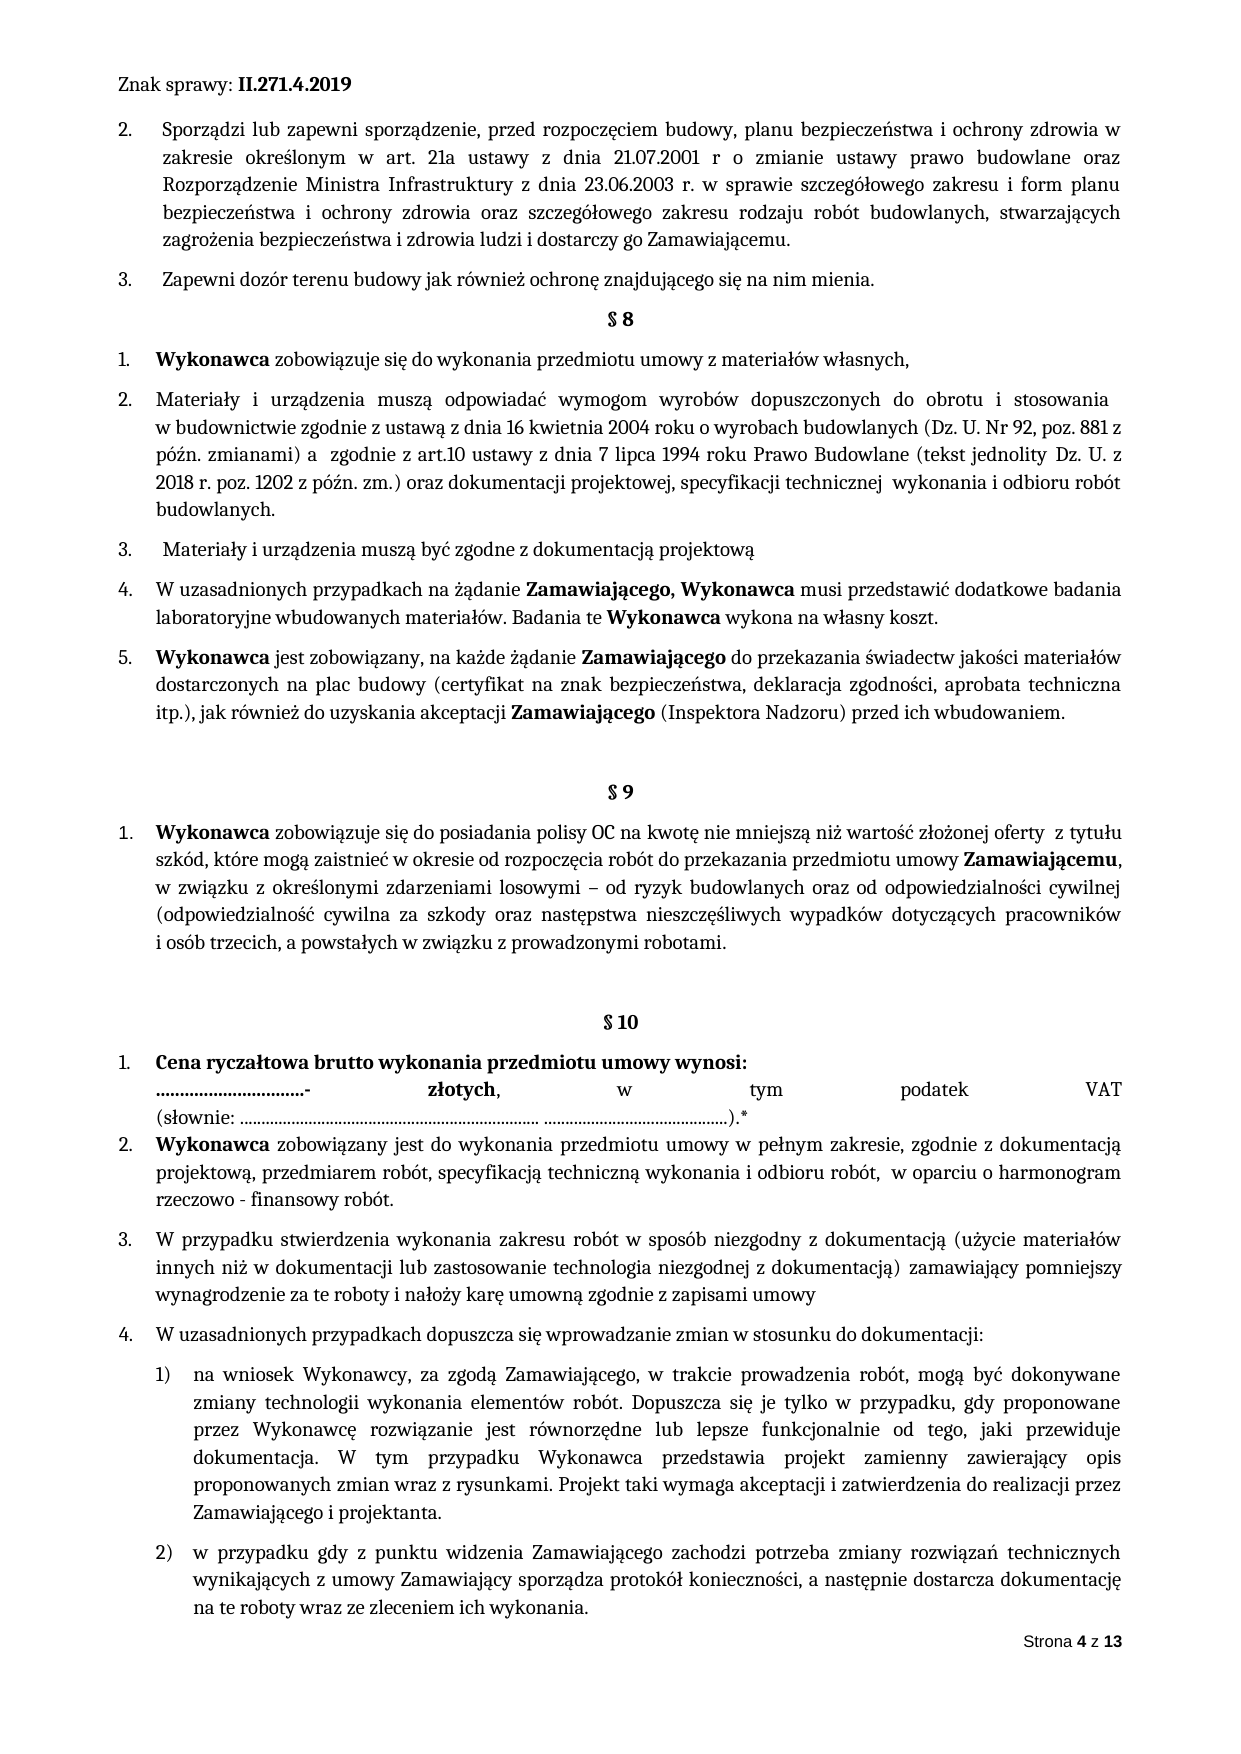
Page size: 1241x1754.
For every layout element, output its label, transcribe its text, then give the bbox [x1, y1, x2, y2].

text § 10 [118, 1011, 1122, 1034]
list Wykonawca zobowiązuje się do posiadania polisy OC na kwotę nie mniejszą niż wartość złożonej oferty z tytułu szkód, które mogą zaistnieć w okresie od rozpoczęcia robót do przekazania przedmiotu umowy Zamawiającemu, w związku z określonymi zdarzeniami losowymi – od ryzyk budowlanych oraz od odpowiedzialności cywilnej (odpowiedzialność cywilna za szkody oraz następstwa nieszczęśliwych wypadków dotyczących pracowników i osób trzecich, a powstałych w związku z prowadzonymi robotami. [118, 821, 1122, 954]
list w przypadku gdy z punktu widzenia Zamawiającego zachodzi potrzeba zmiany rozwiązań technicznych wynikających z umowy Zamawiający sporządza protokół konieczności, a następnie dostarcza dokumentację na te roboty wraz ze zleceniem ich wykonania. [156, 1541, 1122, 1619]
text § 9 [118, 781, 1122, 804]
list W uzasadnionych przypadkach na żądanie Zamawiającego, Wykonawca musi przedstawić dodatkowe badania laboratoryjne wbudowanych materiałów. Badania te Wykonawca wykona na własny koszt. [118, 578, 1122, 629]
list Wykonawca zobowiązuje się do wykonania przedmiotu umowy z materiałów własnych, [118, 348, 1122, 372]
text ...............................- złotych, w tym podatek VAT (słownie: ...................................................................... ...........................................).* [156, 1078, 1122, 1129]
list Materiały i urządzenia muszą być zgodne z dokumentacją projektową [118, 538, 1122, 562]
list W uzasadnionych przypadkach dopuszcza się wprowadzanie zmian w stosunku do dokumentacji: [118, 1323, 1122, 1347]
list Sporządzi lub zapewni sporządzenie, przed rozpoczęciem budowy, planu bezpieczeństwa i ochrony zdrowia w zakresie określonym w art. 21a ustawy z dnia 21.07.2001 r o zmianie ustawy prawo budowlane oraz Rozporządzenie Ministra Infrastruktury z dnia 23.06.2003 r. w sprawie szczegółowego zakresu i form planu bezpieczeństwa i ochrony zdrowia oraz szczegółowego zakresu rodzaju robót budowlanych, stwarzających zagrożenia bezpieczeństwa i zdrowia ludzi i dostarczy go Zamawiającemu. [118, 118, 1122, 252]
list Zapewni dozór terenu budowy jak również ochronę znajdującego się na nim mienia. [118, 268, 1122, 292]
text § 8 [118, 308, 1122, 332]
list Wykonawca jest zobowiązany, na każde żądanie Zamawiającego do przekazania świadectw jakości materiałów dostarczonych na plac budowy (certyfikat na znak bezpieczeństwa, deklaracja zgodności, aprobata techniczna itp.), jak również do uzyskania akceptacji Zamawiającego (Inspektora Nadzoru) przed ich wbudowaniem. [118, 646, 1122, 724]
list W przypadku stwierdzenia wykonania zakresu robót w sposób niezgodny z dokumentacją (użycie materiałów innych niż w dokumentacji lub zastosowanie technologia niezgodnej z dokumentacją) zamawiający pomniejszy wynagrodzenie za te roboty i nałoży karę umowną zgodnie z zapisami umowy [118, 1228, 1122, 1307]
list Cena ryczałtowa brutto wykonania przedmiotu umowy wynosi: [118, 1051, 1122, 1074]
list na wniosek Wykonawcy, za zgodą Zamawiającego, w trakcie prowadzenia robót, mogą być dokonywane zmiany technologii wykonania elementów robót. Dopuszcza się je tylko w przypadku, gdy proponowane przez Wykonawcę rozwiązanie jest równorzędne lub lepsze funkcjonalnie od tego, jaki przewiduje dokumentacja. W tym przypadku Wykonawca przedstawia projekt zamienny zawierający opis proponowanych zmian wraz z rysunkami. Projekt taki wymaga akceptacji i zatwierdzenia do realizacji przez Zamawiającego i projektanta. [156, 1363, 1122, 1524]
list Wykonawca zobowiązany jest do wykonania przedmiotu umowy w pełnym zakresie, zgodnie z dokumentacją projektową, przedmiarem robót, specyfikacją techniczną wykonania i odbioru robót, w oparciu o harmonogram rzeczowo - finansowy robót. [118, 1133, 1122, 1212]
list Materiały i urządzenia muszą odpowiadać wymogom wyrobów dopuszczonych do obrotu i stosowania w budownictwie zgodnie z ustawą z dnia 16 kwietnia 2004 roku o wyrobach budowlanych (Dz. U. Nr 92, poz. 881 z późn. zmianami) a zgodnie z art.10 ustawy z dnia 7 lipca 1994 roku Prawo Budowlane (tekst jednolity Dz. U. z 2018 r. poz. 1202 z późn. zm.) oraz dokumentacji projektowej, specyfikacji technicznej wykonania i odbioru robót budowlanych. [118, 388, 1122, 522]
